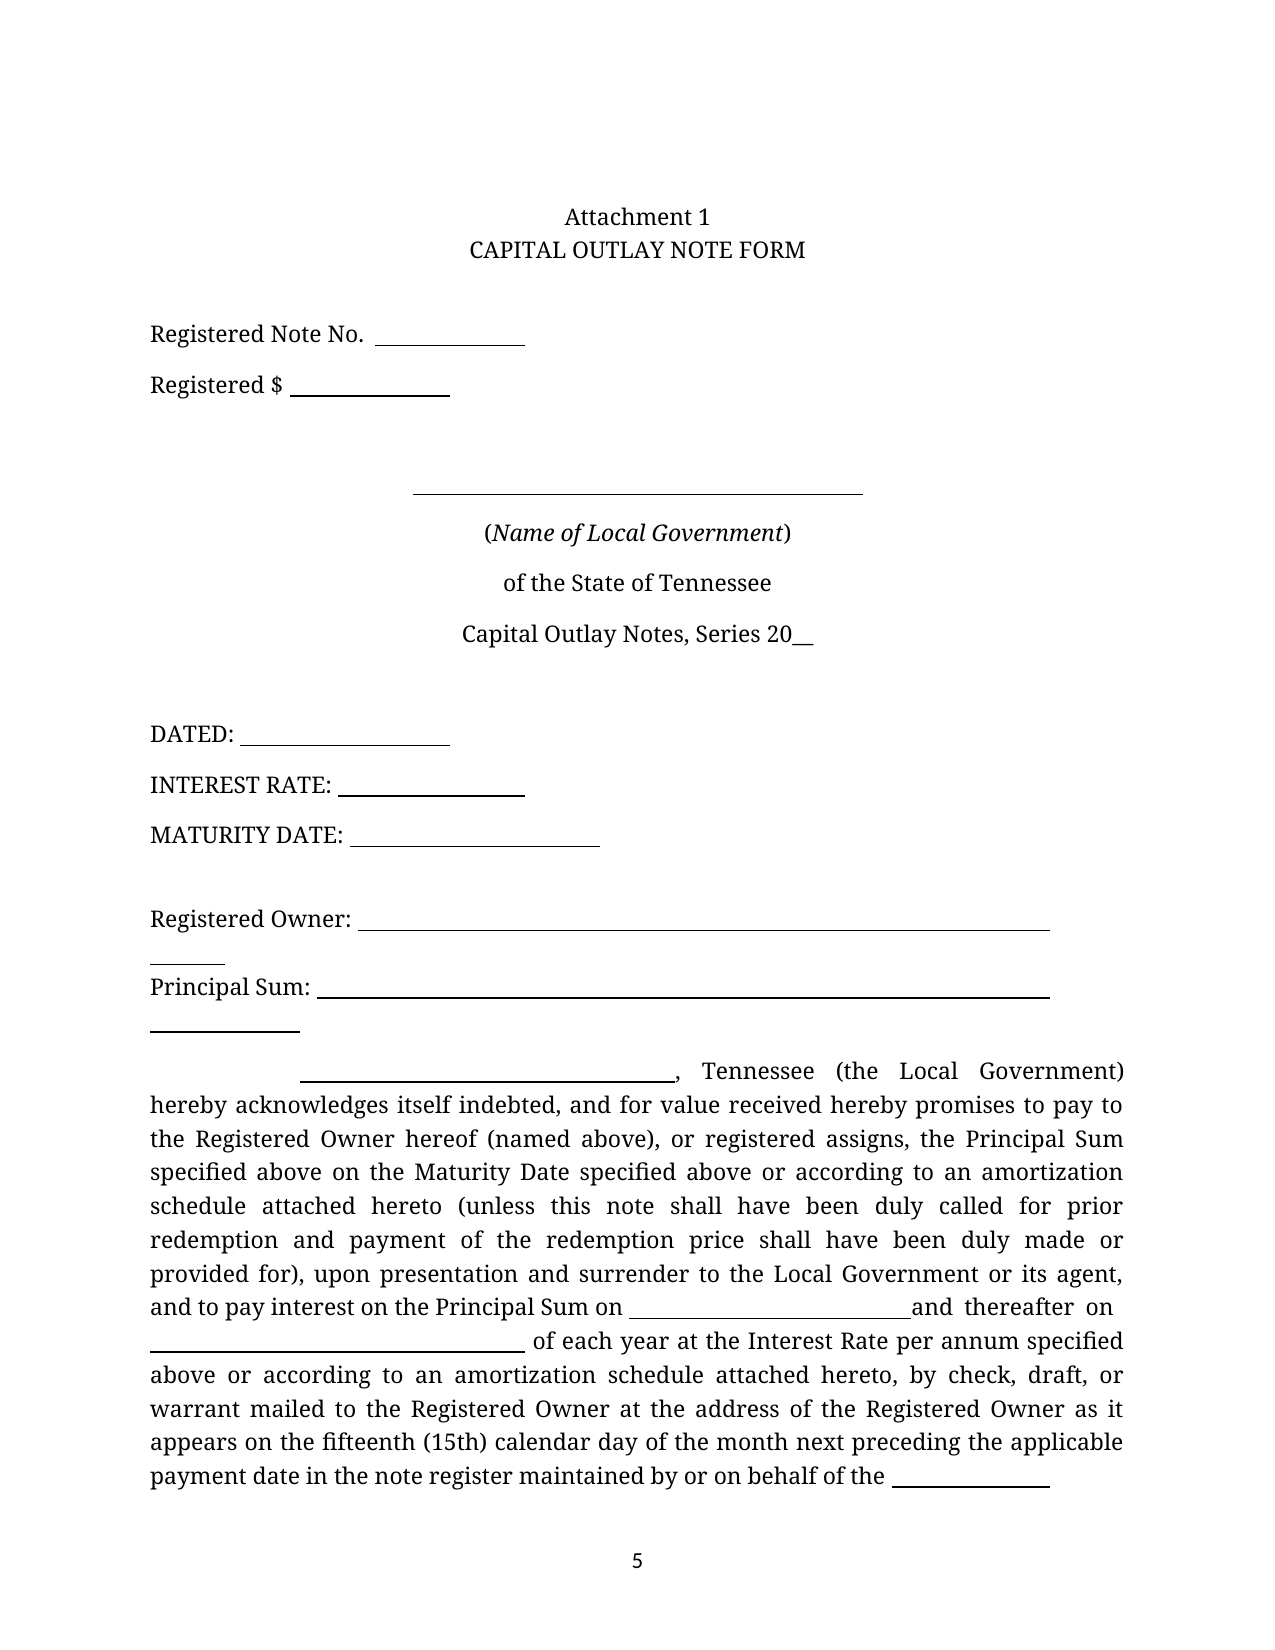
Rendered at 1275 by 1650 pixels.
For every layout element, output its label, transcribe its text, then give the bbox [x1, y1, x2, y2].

text Capital Outlay Notes, Series 20__ [150, 618, 1125, 649]
text Registered Owner: [150, 903, 1125, 968]
text Registered Note No. [150, 318, 1125, 349]
text MATURITY DATE: [150, 819, 1125, 851]
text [150, 1055, 1125, 1491]
text (Name of Local Government) [150, 517, 1125, 548]
text Attachment 1 [150, 200, 1125, 232]
text INTEREST RATE: [150, 769, 1125, 800]
text Registered $ [150, 369, 1125, 400]
text DATED: [150, 718, 1125, 750]
text Principal Sum: [150, 971, 1125, 1036]
text CAPITAL OUTLAY NOTE FORM [150, 234, 1125, 265]
text of the State of Tennessee [150, 567, 1125, 598]
